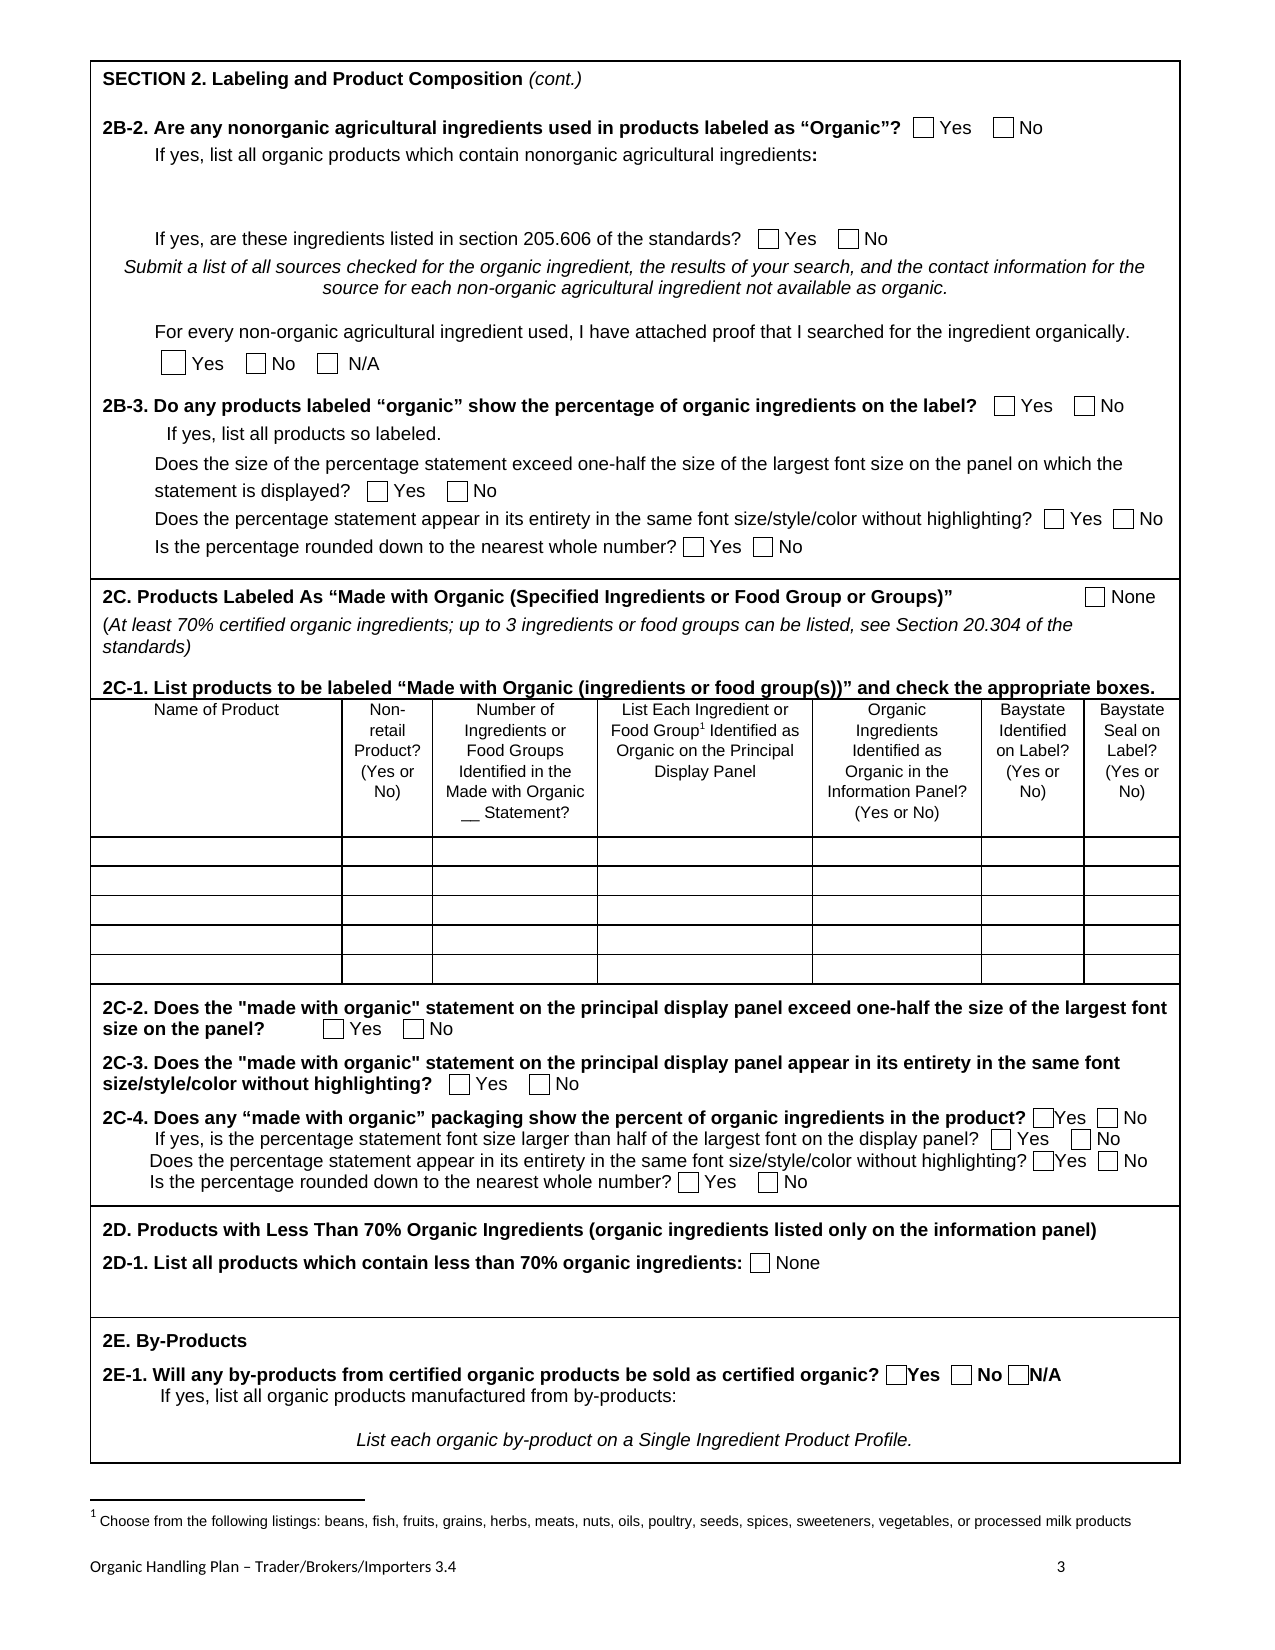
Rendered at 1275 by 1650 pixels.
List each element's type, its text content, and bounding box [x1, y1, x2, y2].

table_cell 2E. By-Products 2E-1. Will any by-products from certified organic products be sold as certified organic? Yes No N/A If yes, list all organic products manufactured from by-products: List each organic by-product on a Single Ingredient Product Profile. [91, 1318, 1179, 1462]
table_cell [598, 896, 812, 924]
table_cell [91, 867, 341, 895]
table_cell [1085, 896, 1179, 924]
table_cell [433, 838, 597, 865]
table_cell [91, 955, 341, 983]
table_cell [343, 867, 432, 895]
table_cell [343, 838, 432, 865]
table_cell [433, 955, 597, 983]
table_cell [982, 926, 1083, 953]
table_cell [91, 896, 341, 924]
table_cell Number of Ingredients or Food Groups Identified in the Made with Organic __ Statement? [433, 700, 597, 836]
table_cell [982, 896, 1083, 924]
table_cell [813, 926, 981, 953]
table_cell [598, 838, 812, 865]
table_cell [813, 896, 981, 924]
table_header SECTION 2. Labeling and Product Composition (cont.) 2B-2. Are any nonorganic agricultural ingredients used in products labeled as “Organic”? Yes No If yes, list all organic products which contain nonorganic agricultural ingredients: If yes, are these ingredients listed in section 205.606 of the standards? Yes No Submit a list of all sources checked for the organic ingredient, the results of your search, and the contact information for the source for each non-organic agricultural ingredient not available as organic. For every non-organic agricultural ingredient used, I have attached proof that I searched for the ingredient organically. Yes No N/A 2B-3. Do any products labeled “organic” show the percentage of organic ingredients on the label? Yes No If yes, list all products so labeled. Does the size of the percentage statement exceed one-half the size of the largest font size on the panel on which the statement is displayed? Yes No Does the percentage statement appear in its entirety in the same font size/style/color without highlighting? Yes No Is the percentage rounded down to the nearest whole number? Yes No [91, 62, 1179, 578]
table_cell 2D. Products with Less Than 70% Organic Ingredients (organic ingredients listed only on the information panel) 2D-1. List all products which contain less than 70% organic ingredients: None [91, 1207, 1179, 1317]
table_cell [982, 955, 1083, 983]
table_cell [813, 867, 981, 895]
table_cell [91, 926, 341, 953]
table_cell [1085, 867, 1179, 895]
table_cell [813, 838, 981, 865]
table_cell Non-retail Product? (Yes or No) [343, 700, 432, 836]
table_cell Name of Product [91, 700, 341, 836]
table_cell [982, 838, 1083, 865]
table_cell [343, 896, 432, 924]
table_cell Organic Ingredients Identified as Organic in the Information Panel? (Yes or No) [813, 700, 981, 836]
table_cell [1085, 955, 1179, 983]
table_cell [343, 926, 432, 953]
table_cell List Each Ingredient or Food Group Identified as Organic on the Principal Display Panel [598, 700, 812, 836]
table_cell [1085, 926, 1179, 953]
table_cell [813, 955, 981, 983]
table_cell Baystate Seal on Label? (Yes or No) [1085, 700, 1179, 836]
table_cell Baystate Identified on Label? (Yes or No) [982, 700, 1083, 836]
table_cell [433, 896, 597, 924]
table_cell [433, 867, 597, 895]
table_cell 2C. Products Labeled As “Made with Organic (Specified Ingredients or Food Group or Groups)” None (At least 70% certified organic ingredients; up to 3 ingredients or food groups can be listed, see Section 20.304 of the standards) 2C-1. List products to be labeled “Made with Organic (ingredients or food group(s))” and check the appropriate boxes. [91, 580, 1179, 698]
table_cell [433, 926, 597, 953]
table_cell [982, 867, 1083, 895]
table_cell [1085, 838, 1179, 865]
table_cell 2C-2. Does the "made with organic" statement on the principal display panel exceed one-half the size of the largest font size on the panel? Yes No 2C-3. Does the "made with organic" statement on the principal display panel appear in its entirety in the same font size/style/color without highlighting? Yes No 2C-4. Does any “made with organic” packaging show the percent of organic ingredients in the product? Yes No If yes, is the percentage statement font size larger than half of the largest font on the display panel? Yes No Does the percentage statement appear in its entirety in the same font size/style/color without highlighting? Yes No Is the percentage rounded down to the nearest whole number? Yes No [91, 985, 1179, 1205]
table_cell [598, 867, 812, 895]
table_cell [598, 955, 812, 983]
table_cell [343, 955, 432, 983]
table_cell [598, 926, 812, 953]
table_cell [91, 838, 341, 865]
